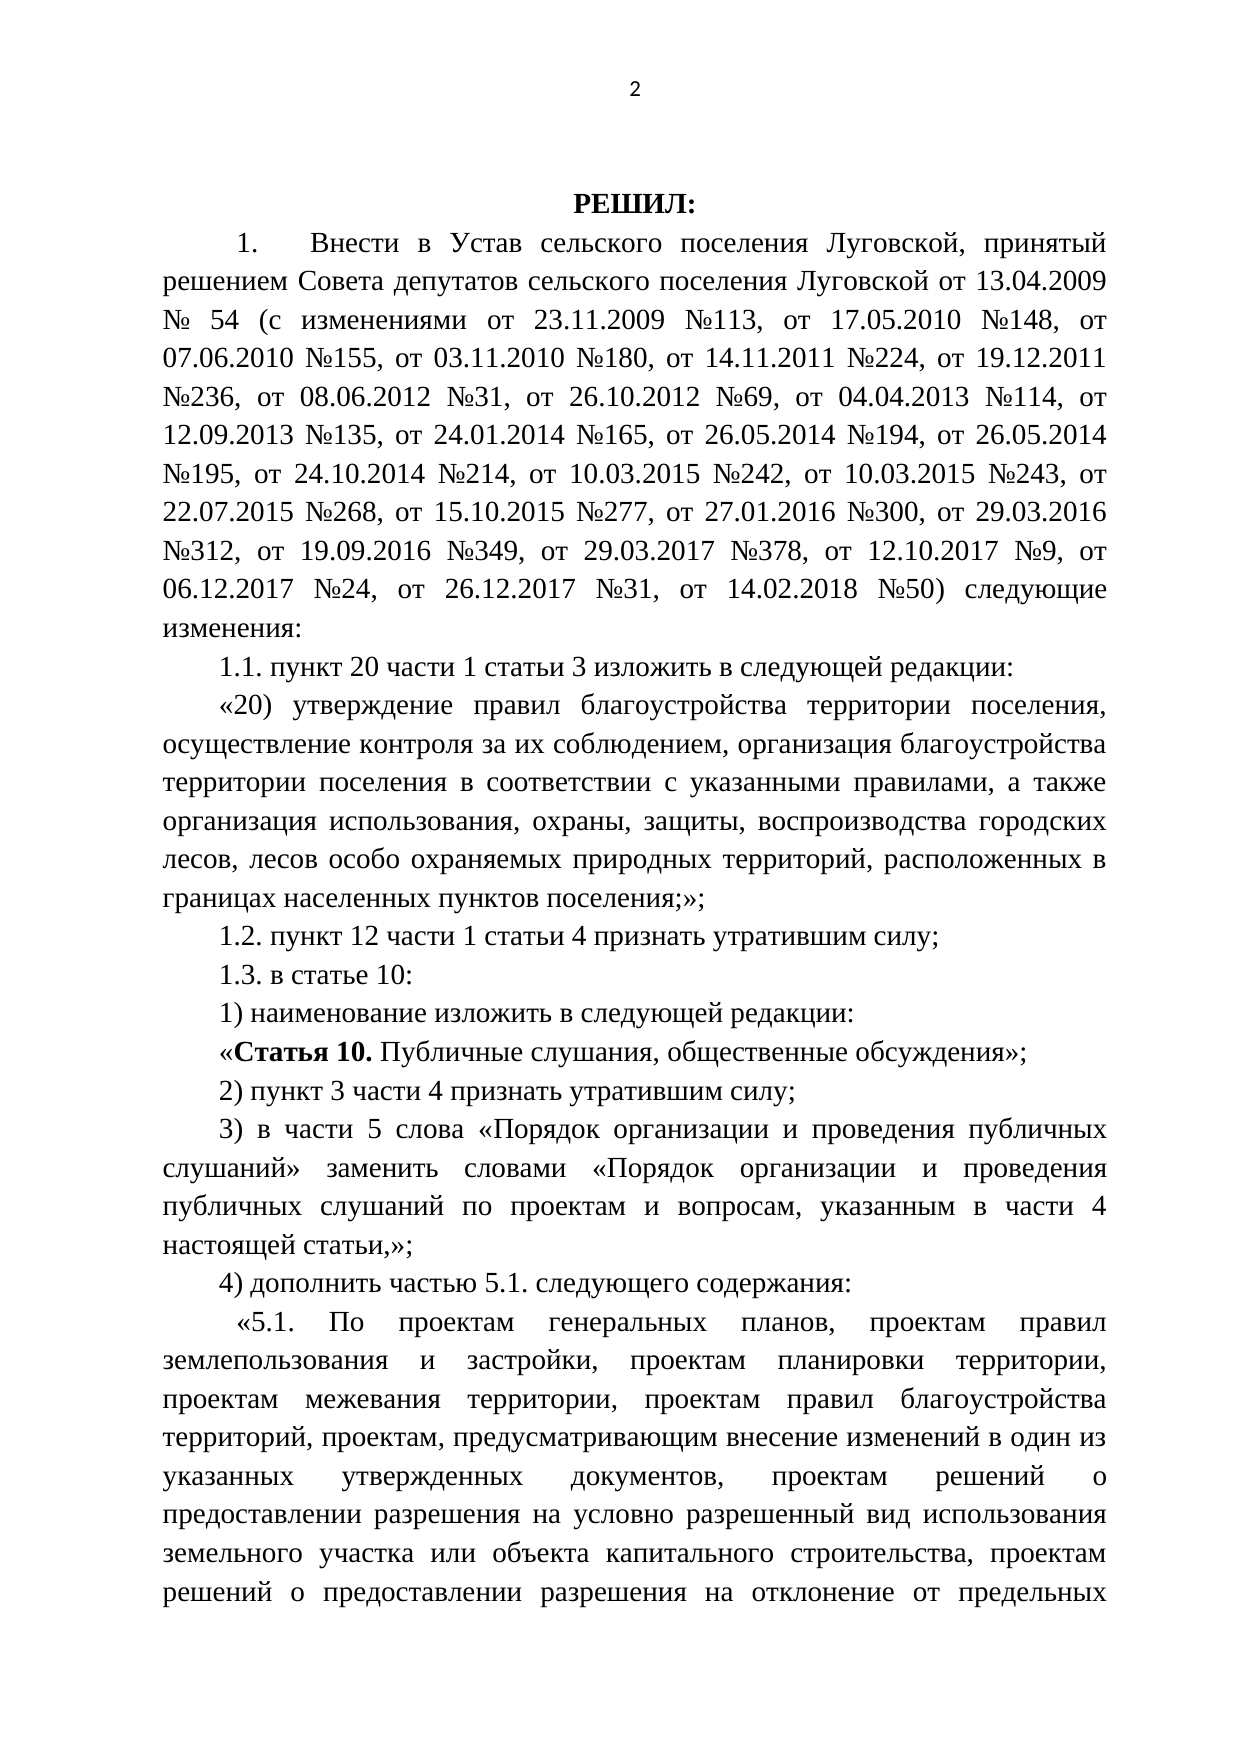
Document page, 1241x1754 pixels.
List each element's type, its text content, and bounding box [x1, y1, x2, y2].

text 1.2. пункт 12 части 1 статьи 4 признать утратившим силу; [162, 918, 1107, 952]
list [162, 1304, 1107, 1607]
list Внести в Устав сельского поселения Луговской, принятый решением Совета депутатов сельского поселения Луговской от 13.04.2009 № 54 (с изменениями от 23.11.2009 №113, от 17.05.2010 №148, от 07.06.2010 №155, от 03.11.2010 №180, от 14.11.2011 №224, от 19.12.2011 №236, от 08.06.2012 №31, от 26.10.2012 №69, от 04.04.2013 №114, от 12.09.2013 №135, от 24.01.2014 №165, от 26.05.2014 №194, от 26.05.2014 №195, от 24.10.2014 №214, от 10.03.2015 №242, от 10.03.2015 №243, от 22.07.2015 №268, от 15.10.2015 №277, от 27.01.2016 №300, от 29.03.2016 №312, от 19.09.2016 №349, от 29.03.2017 №378, от 12.10.2017 №9, от 06.12.2017 №24, от 26.12.2017 №31, от 14.02.2018 №50) следующие изменения: [162, 225, 1107, 644]
text 2) пункт 3 части 4 признать утратившим силу; [162, 1073, 1107, 1106]
text «Статья 10. Публичные слушания, общественные обсуждения»; [162, 1034, 1107, 1068]
text «20) утверждение правил благоустройства территории поселения, осуществление контроля за их соблюдением, организация благоустройства территории поселения в соответствии с указанными правилами, а также организация использования, охраны, защиты, воспроизводства городских лесов, лесов особо охраняемых природных территорий, расположенных в границах населенных пунктов поселения;»; [162, 687, 1107, 913]
text 4) дополнить частью 5.1. следующего содержания: [162, 1265, 1107, 1299]
text 1.1. пункт 20 части 1 статьи 3 изложить в следующей редакции: [162, 649, 1107, 682]
text 1) наименование изложить в следующей редакции: [162, 996, 1107, 1029]
text 3) в части 5 слова «Порядок организации и проведения публичных слушаний» заменить словами «Порядок организации и проведения публичных слушаний по проектам и вопросам, указанным в части 4 настоящей статьи,»; [162, 1111, 1107, 1260]
text РЕШИЛ: [162, 186, 1107, 220]
text 1.3. в статье 10: [162, 957, 1107, 991]
